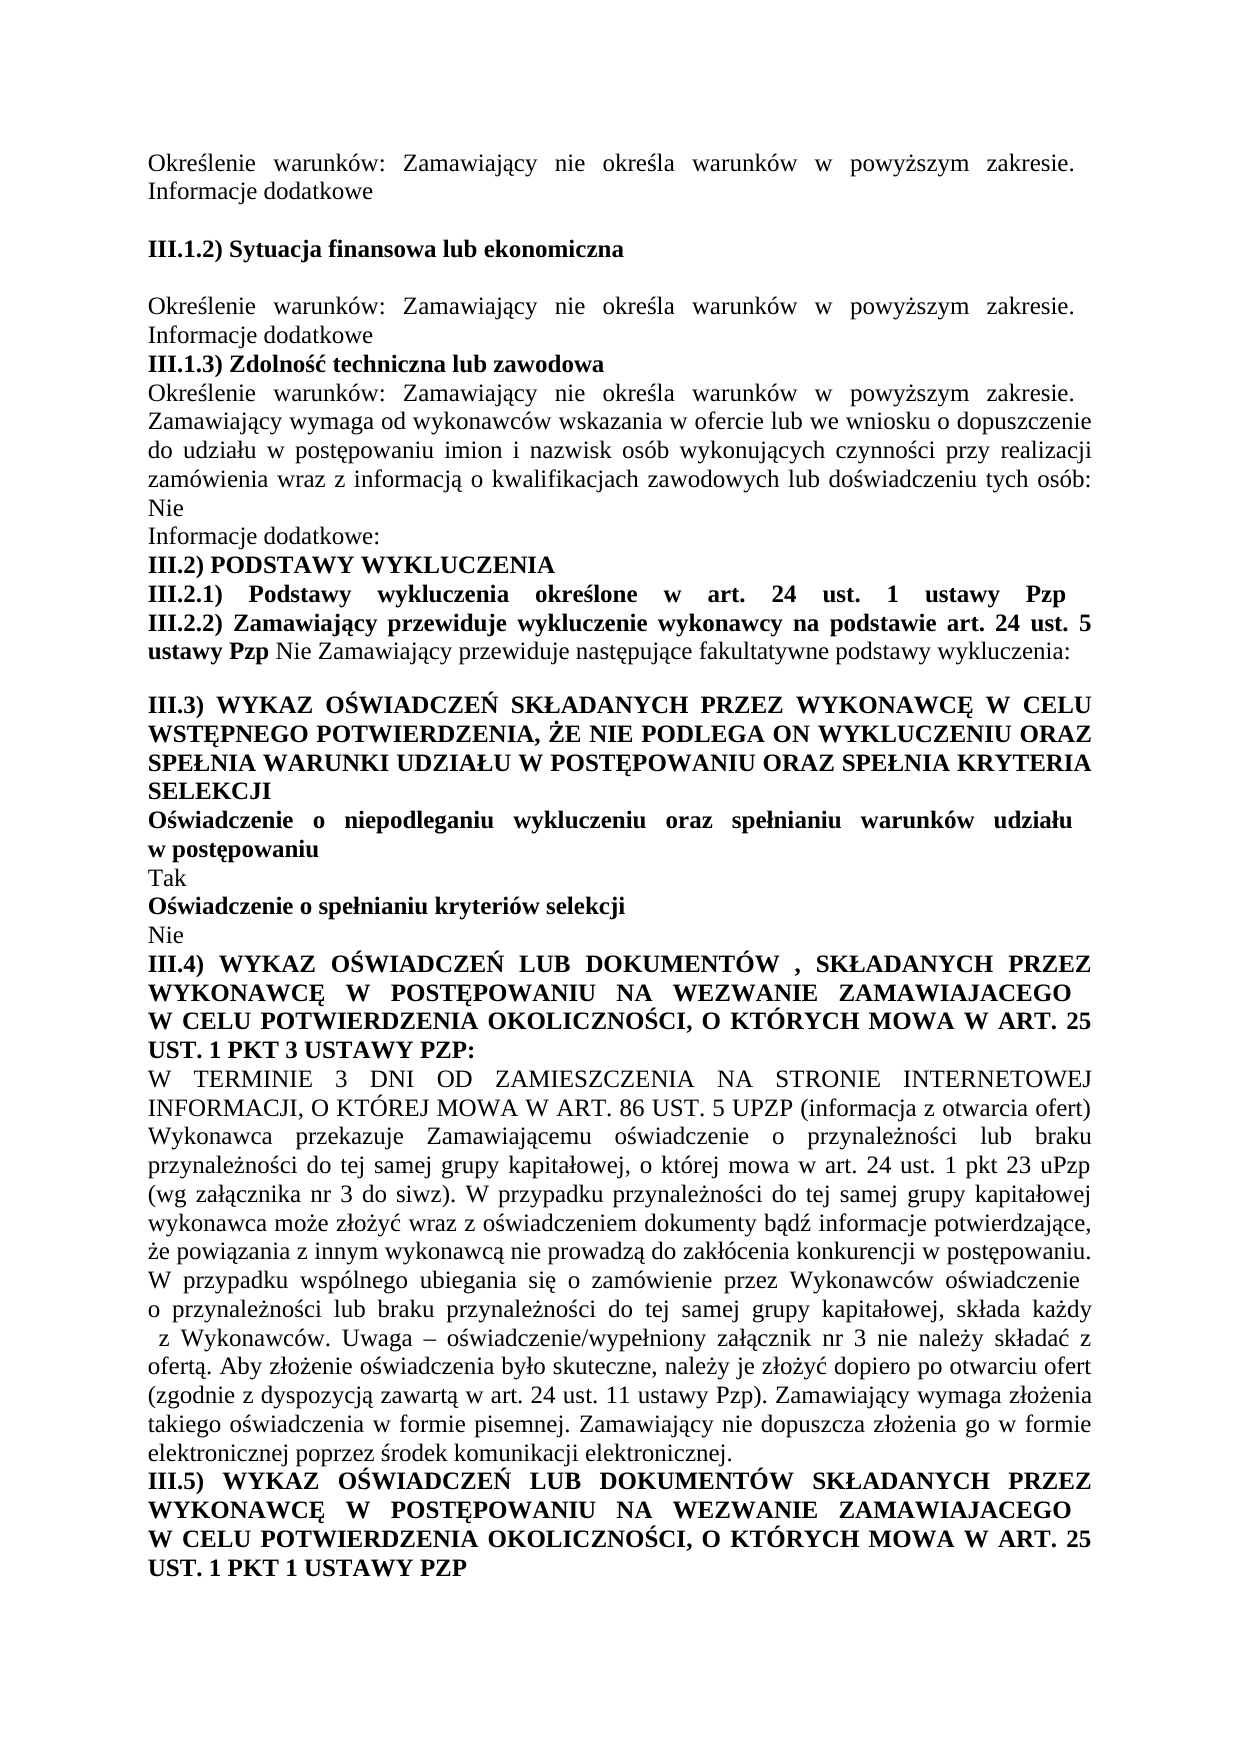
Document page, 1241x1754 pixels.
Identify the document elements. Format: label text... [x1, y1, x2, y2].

text III.5) WYKAZ OŚWIADCZEŃ LUB DOKUMENTÓW SKŁADANYCH PRZEZ WYKONAWCĘ W POSTĘPOWANIU NA WEZWANIE ZAMAWIAJACEGO W CELU POTWIERDZENIA OKOLICZNOŚCI, O KTÓRYCH MOWA W ART. 25 UST. 1 PKT 1 USTAWY PZP [148, 1466, 1093, 1581]
text Określenie warunków: Zamawiający nie określa warunków w powyższym zakresie. Informacje dodatkowe [148, 148, 1093, 205]
text Oświadczenie o niepodleganiu wykluczeniu oraz spełnianiu warunków udziału w postępowaniu [148, 805, 1093, 863]
text III.2.1) Podstawy wykluczenia określone w art. 24 ust. 1 ustawy Pzp III.2.2) Zamawiający przewiduje wykluczenie wykonawcy na podstawie art. 24 ust. 5 ustawy Pzp Nie Zamawiający przewiduje następujące fakultatywne podstawy wykluczenia: [148, 579, 1093, 665]
text III.3) WYKAZ OŚWIADCZEŃ SKŁADANYCH PRZEZ WYKONAWCĘ W CELU WSTĘPNEGO POTWIERDZENIA, ŻE NIE PODLEGA ON WYKLUCZENIU ORAZ SPEŁNIA WARUNKI UDZIAŁU W POSTĘPOWANIU ORAZ SPEŁNIA KRYTERIA SELEKCJI [148, 690, 1093, 805]
text III.2) PODSTAWY WYKLUCZENIA [148, 550, 1093, 579]
text Określenie warunków: Zamawiający nie określa warunków w powyższym zakresie. Informacje dodatkowe [148, 263, 1093, 349]
text III.4) WYKAZ OŚWIADCZEŃ LUB DOKUMENTÓW , SKŁADANYCH PRZEZ WYKONAWCĘ W POSTĘPOWANIU NA WEZWANIE ZAMAWIAJACEGO W CELU POTWIERDZENIA OKOLICZNOŚCI, O KTÓRYCH MOWA W ART. 25 UST. 1 PKT 3 USTAWY PZP: [148, 949, 1093, 1064]
text III.1.3) Zdolność techniczna lub zawodowa [148, 349, 1093, 378]
text Określenie warunków: Zamawiający nie określa warunków w powyższym zakresie. Zamawiający wymaga od wykonawców wskazania w ofercie lub we wniosku o dopuszczenie do udziału w postępowaniu imion i nazwisk osób wykonujących czynności przy realizacji zamówienia wraz z informacją o kwalifikacjach zawodowych lub doświadczeniu tych osób: Nie Informacje dodatkowe: [148, 378, 1093, 550]
text Nie [148, 920, 1093, 949]
text Tak Oświadczenie o spełnianiu kryteriów selekcji [148, 863, 1093, 920]
text III.1.2) Sytuacja finansowa lub ekonomiczna [148, 205, 1093, 263]
text W TERMINIE 3 DNI OD ZAMIESZCZENIA NA STRONIE INTERNETOWEJ INFORMACJI, O KTÓREJ MOWA W ART. 86 UST. 5 UPZP (informacja z otwarcia ofert) Wykonawca przekazuje Zamawiającemu oświadczenie o przynależności lub braku przynależności do tej samej grupy kapitałowej, o której mowa w art. 24 ust. 1 pkt 23 uPzp (wg załącznika nr 3 do siwz). W przypadku przynależności do tej samej grupy kapitałowej wykonawca może złożyć wraz z oświadczeniem dokumenty bądź informacje potwierdzające, że powiązania z innym wykonawcą nie prowadzą do zakłócenia konkurencji w postępowaniu. W przypadku wspólnego ubiegania się o zamówienie przez Wykonawców oświadczenie o przynależności lub braku przynależności do tej samej grupy kapitałowej, składa każdy z Wykonawców. Uwaga – oświadczenie/wypełniony załącznik nr 3 nie należy składać z ofertą. Aby złożenie oświadczenia było skuteczne, należy je złożyć dopiero po otwarciu ofert (zgodnie z dyspozycją zawartą w art. 24 ust. 11 ustawy Pzp). Zamawiający wymaga złożenia takiego oświadczenia w formie pisemnej. Zamawiający nie dopuszcza złożenia go w formie elektronicznej poprzez środek komunikacji elektronicznej. [148, 1064, 1093, 1466]
